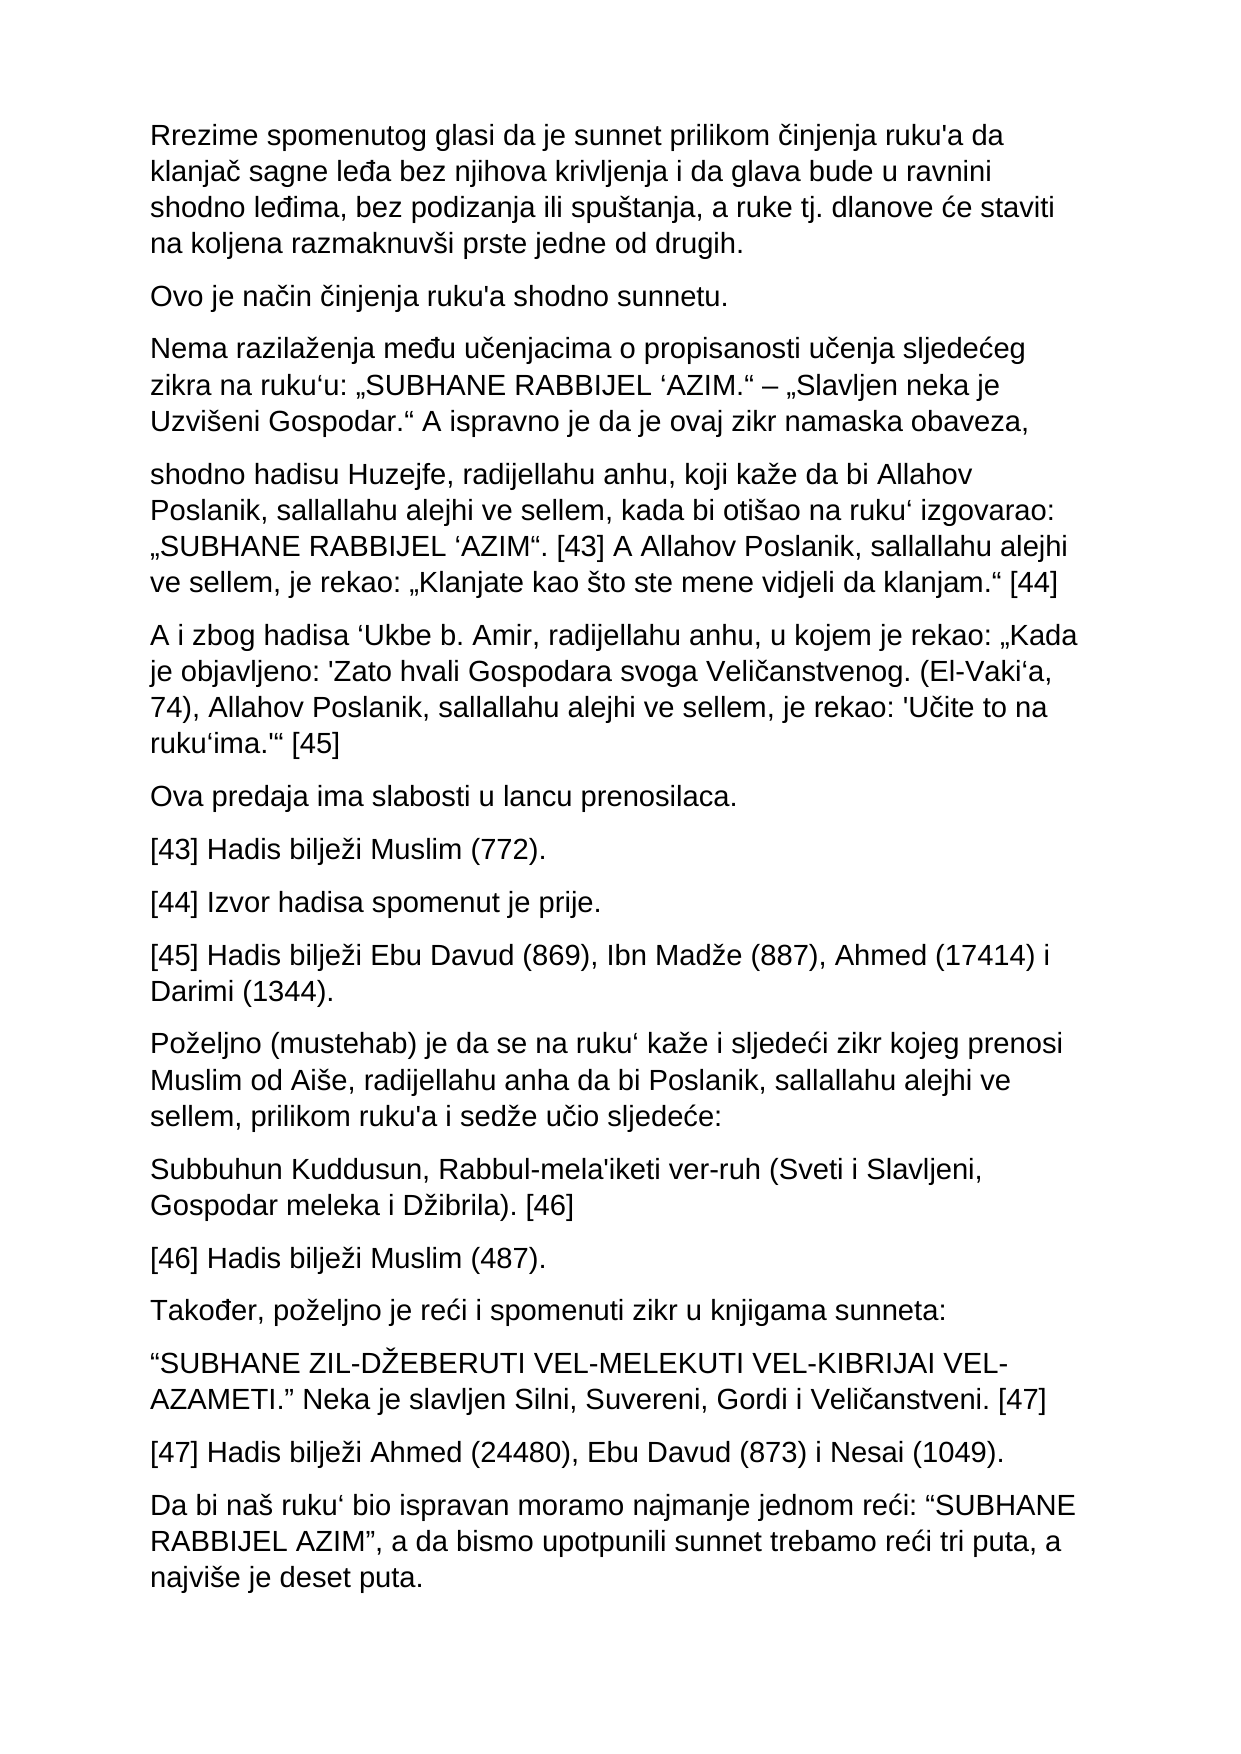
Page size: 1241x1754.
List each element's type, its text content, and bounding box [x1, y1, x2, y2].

text [46] Hadis bilježi Muslim (487). [150, 1241, 1090, 1274]
text [47] Hadis bilježi Ahmed (24480), Ebu Davud (873) i Nesai (1049). [150, 1435, 1090, 1469]
text Da bi naš ruku‘ bio ispravan moramo najmanje jednom reći: “SUBHANE RABBIJEL AZIM”, a da bismo upotpunili sunnet trebamo reći tri puta, a najviše je deset puta. [150, 1488, 1090, 1594]
text Ova predaja ima slabosti u lancu prenosilaca. [150, 779, 1090, 813]
text [43] Hadis bilježi Muslim (772). [150, 832, 1090, 866]
text Također, poželjno je reći i spomenuti zikr u knjigama sunneta: [150, 1293, 1090, 1327]
text [44] Izvor hadisa spomenut je prije. [150, 885, 1090, 918]
text Subbuhun Kuddusun, Rabbul-mela'iketi ver-ruh (Sveti i Slavljeni, Gospodar meleka i Džibrila). [46] [150, 1152, 1090, 1221]
text Nema razilaženja među učenjacima o propisanosti učenja sljedećeg zikra na ruku‘u: „SUBHANE RABBIJEL ‘AZIM.“ – „Slavljen neka je Uzvišeni Gospodar.“ A ispravno je da je ovaj zikr namaska obaveza, [150, 332, 1090, 437]
text Poželjno (mustehab) je da se na ruku‘ kaže i sljedeći zikr kojeg prenosi Muslim od Aiše, radijellahu anha da bi Poslanik, sallallahu alejhi ve sellem, prilikom ruku'a i sedže učio sljedeće: [150, 1027, 1090, 1132]
text A i zbog hadisa ‘Ukbe b. Amir, radijellahu anhu, u kojem je rekao: „Kada je objavljeno: 'Zato hvali Gospodara svoga Veličanstvenog. (El-Vaki‘a, 74), Allahov Poslanik, sallallahu alejhi ve sellem, je rekao: 'Učite to na ruku‘ima.'“ [45] [150, 618, 1090, 760]
text “SUBHANE ZIL-DŽEBERUTI VEL-MELEKUTI VEL-KIBRIJAI VEL-AZAMETI.” Neka je slavljen Silni, Suvereni, Gordi i Veličanstveni. [47] [150, 1346, 1090, 1416]
text shodno hadisu Huzejfe, radijellahu anhu, koji kaže da bi Allahov Poslanik, sallallahu alejhi ve sellem, kada bi otišao na ruku‘ izgovarao: „SUBHANE RABBIJEL ‘AZIM“. [43] A Allahov Poslanik, sallallahu alejhi ve sellem, je rekao: „Klanjate kao što ste mene vidjeli da klanjam.“ [44] [150, 457, 1090, 599]
text Ovo je način činjenja ruku'a shodno sunnetu. [150, 279, 1090, 312]
text [45] Hadis bilježi Ebu Davud (869), Ibn Madže (887), Ahmed (17414) i Darimi (1344). [150, 938, 1090, 1007]
text Rrezime spomenutog glasi da je sunnet prilikom činjenja ruku'a da klanjač sagne leđa bez njihova krivljenja i da glava bude u ravnini shodno leđima, bez podizanja ili spuštanja, a ruke tj. dlanove će staviti na koljena razmaknuvši prste jedne od drugih. [150, 117, 1090, 259]
